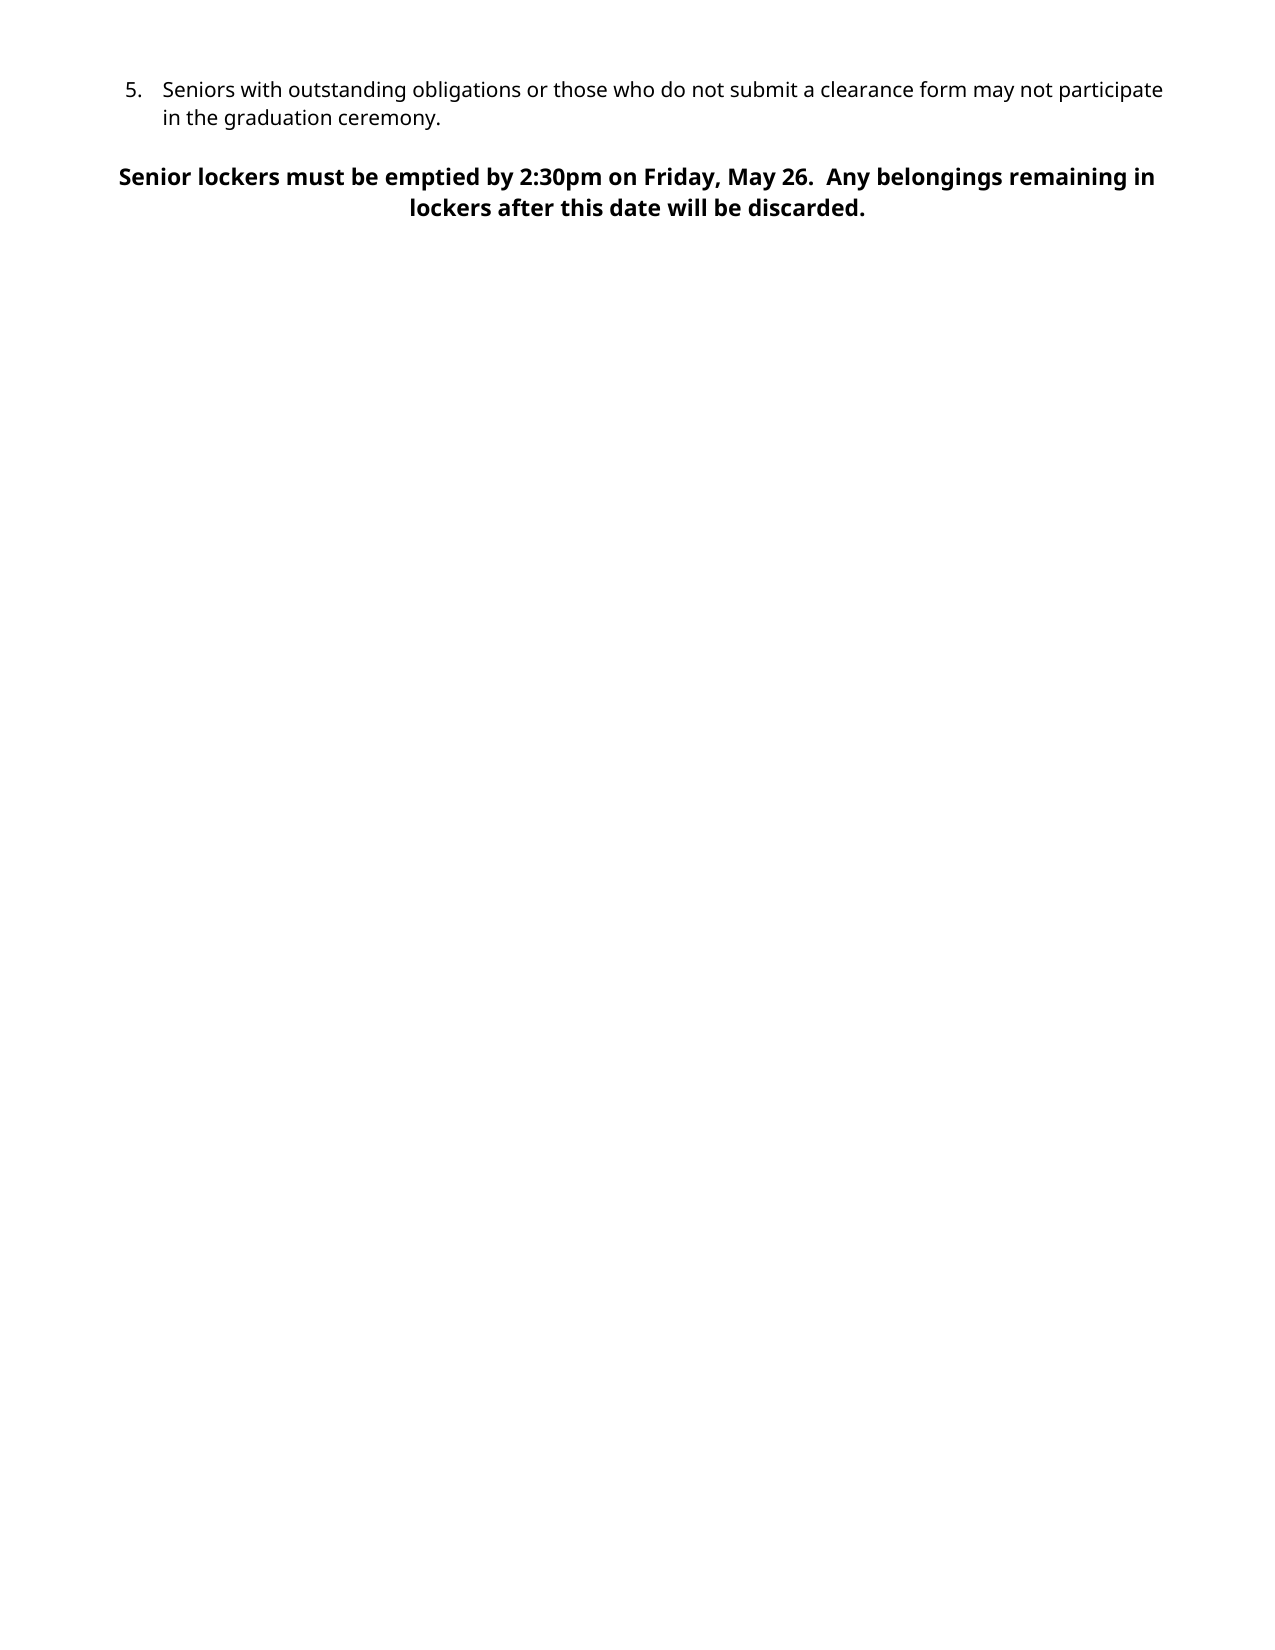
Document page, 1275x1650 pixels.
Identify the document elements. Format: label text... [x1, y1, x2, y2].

list Seniors with outstanding obligations or those who do not submit a clearance form may not participate in the graduation ceremony. [125, 75, 1187, 132]
text Senior lockers must be emptied by 2:30pm on Friday, May 26. Any belongings remaining in lockers after this date will be discarded. [87, 161, 1187, 223]
